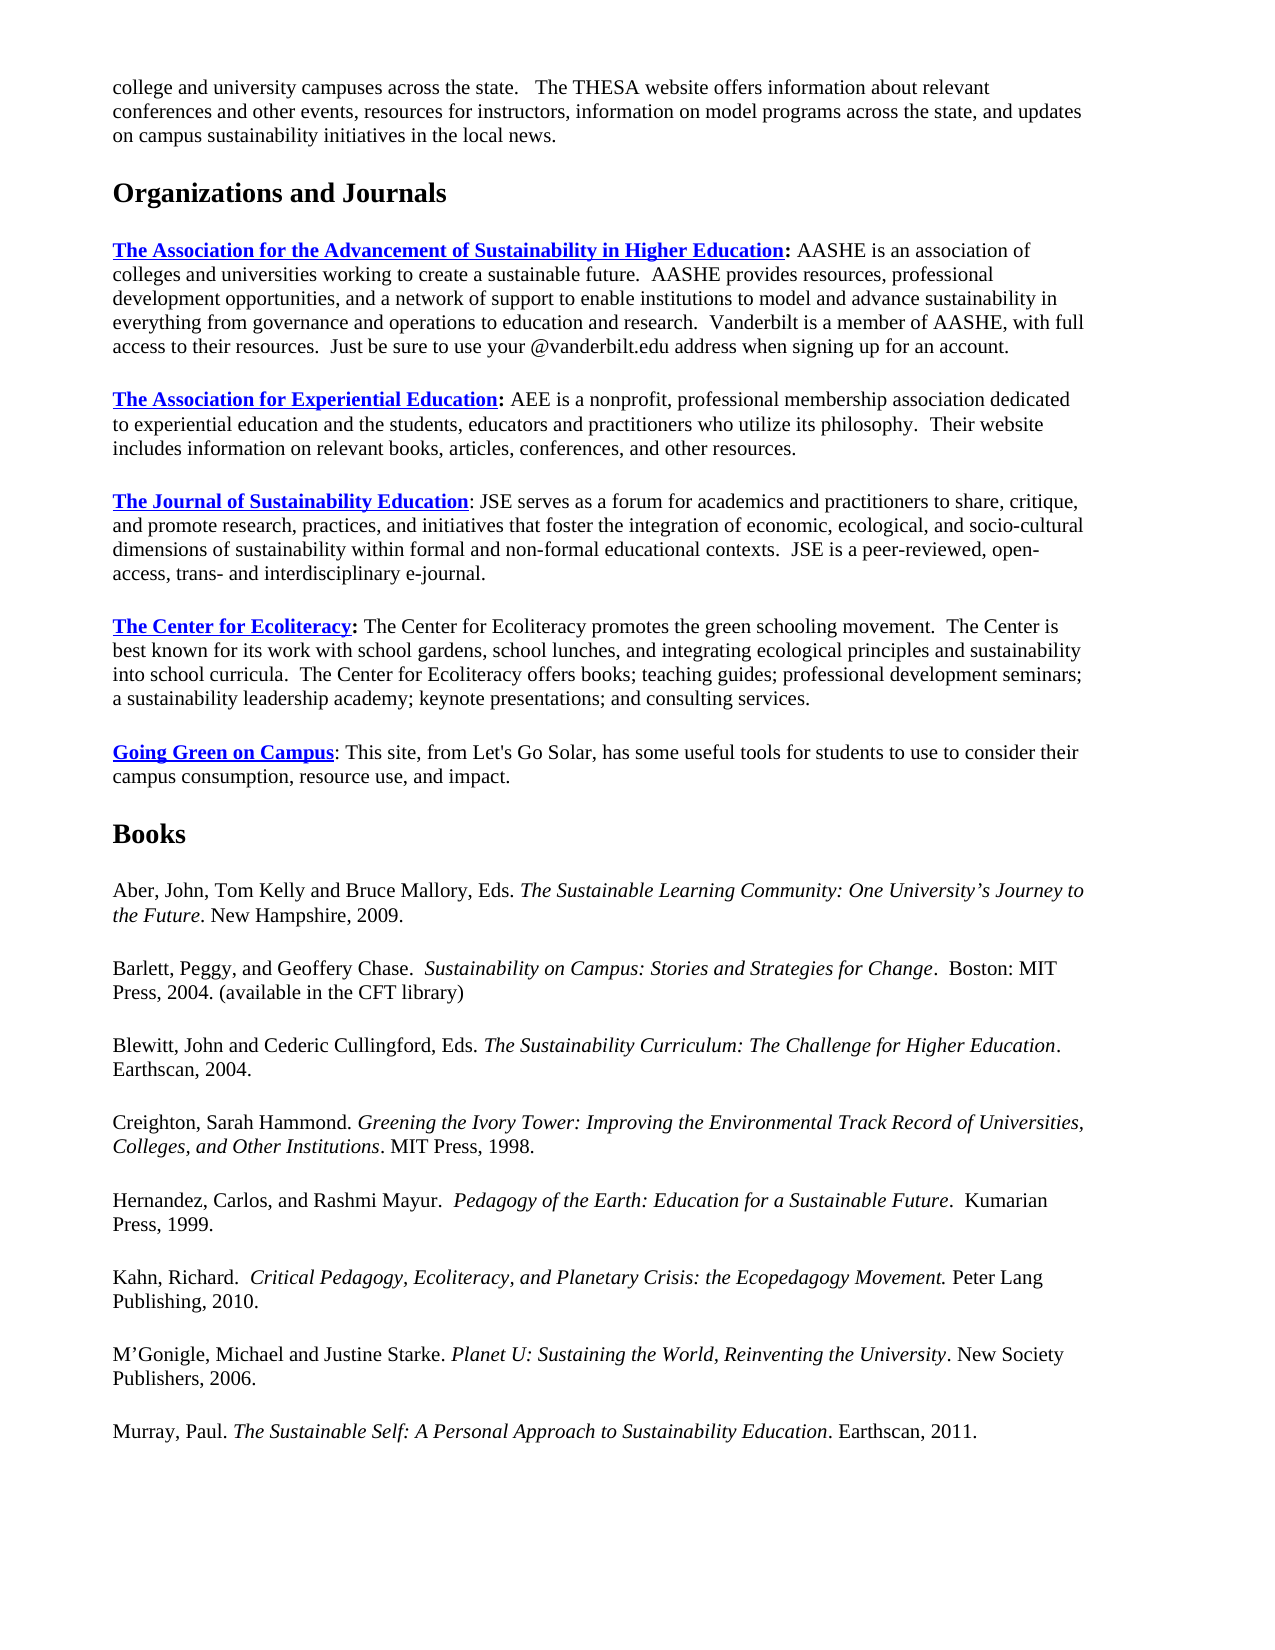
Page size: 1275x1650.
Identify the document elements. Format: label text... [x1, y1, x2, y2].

text Blewitt, John and Cederic Cullingford, Eds. The Sustainability Curriculum: The Challenge for Higher Education. Earthscan, 2004. [112, 1033, 1087, 1081]
text Barlett, Peggy, and Geoffery Chase. Sustainability on Campus: Stories and Strategies for Change. Boston: MIT Press, 2004. (available in the CFT library) [112, 956, 1087, 1004]
text M’Gonigle, Michael and Justine Starke. Planet U: Sustaining the World, Reinventing the University. New Society Publishers, 2006. [112, 1342, 1087, 1390]
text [112, 75, 1087, 147]
text Going Green on Campus: This site, from Let's Go Solar, has some useful tools for students to use to consider their campus consumption, resource use, and impact. [112, 739, 1087, 788]
text Hernandez, Carlos, and Rashmi Mayur. Pedagogy of the Earth: Education for a Sustainable Future. Kumarian Press, 1999. [112, 1188, 1087, 1236]
text The Center for Ecoliteracy: The Center for Ecoliteracy promotes the green schooling movement. The Center is best known for its work with school gardens, school lunches, and integrating ecological principles and sustainability into school curricula. The Center for Ecoliteracy offers books; teaching guides; professional development seminars; a sustainability leadership academy; keynote presentations; and consulting services. [112, 614, 1087, 710]
text The Journal of Sustainability Education: JSE serves as a forum for academics and practitioners to share, critique, and promote research, practices, and initiatives that foster the integration of economic, ecological, and socio-cultural dimensions of sustainability within formal and non-formal educational contexts. JSE is a peer-reviewed, open-access, trans- and interdisciplinary e-journal. [112, 489, 1087, 585]
text Creighton, Sarah Hammond. Greening the Ivory Tower: Improving the Environmental Track Record of Universities, Colleges, and Other Institutions. MIT Press, 1998. [112, 1110, 1087, 1158]
text Murray, Paul. The Sustainable Self: A Personal Approach to Sustainability Education. Earthscan, 2011. [112, 1419, 1087, 1443]
text Organizations and Journals [112, 176, 1087, 209]
text Kahn, Richard. Critical Pedagogy, Ecoliteracy, and Planetary Crisis: the Ecopedagogy Movement. Peter Lang Publishing, 2010. [112, 1265, 1087, 1313]
text Aber, John, Tom Kelly and Bruce Mallory, Eds. The Sustainable Learning Community: One University’s Journey to the Future. New Hampshire, 2009. [112, 878, 1087, 927]
text Books [112, 817, 1087, 849]
text The Association for the Advancement of Sustainability in Higher Education: AASHE is an association of colleges and universities working to create a sustainable future. AASHE provides resources, professional development opportunities, and a network of support to enable institutions to model and advance sustainability in everything from governance and operations to education and research. Vanderbilt is a member of AASHE, with full access to their resources. Just be sure to use your @vanderbilt.edu address when signing up for an account. [112, 238, 1087, 358]
text The Association for Experiential Education: AEE is a nonprofit, professional membership association dedicated to experiential education and the students, educators and practitioners who utilize its philosophy. Their website includes information on relevant books, articles, conferences, and other resources. [112, 387, 1087, 459]
